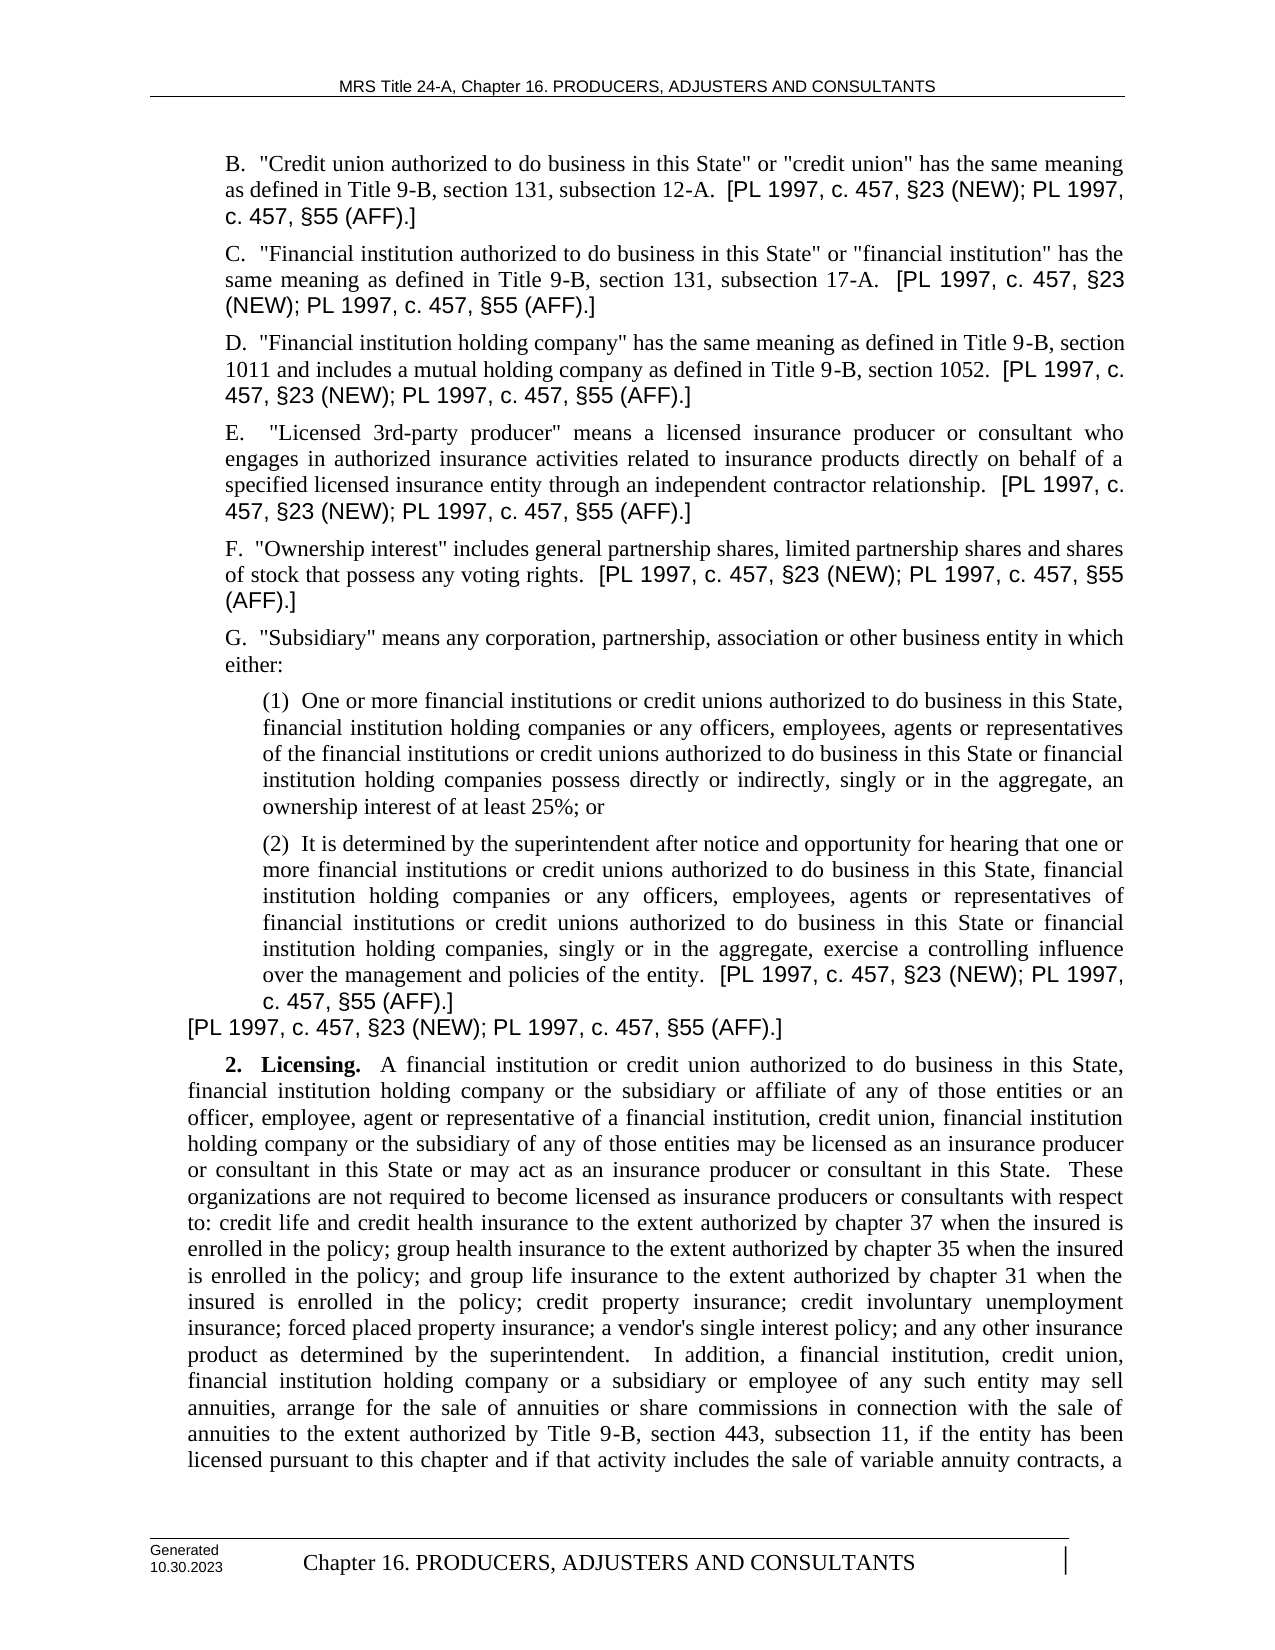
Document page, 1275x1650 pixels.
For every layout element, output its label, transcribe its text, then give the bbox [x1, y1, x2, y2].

text G. "Subsidiary" means any corporation, partnership, association or other business entity in which either: [225, 624, 1125, 677]
text [PL 1997, c. 457, §23 (NEW); PL 1997, c. 457, §55 (AFF).] [187, 1014, 1125, 1041]
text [187, 1051, 1125, 1473]
text B. "Credit union authorized to do business in this State" or "credit union" has the same meaning as defined in Title 9‑B, section 131, subsection 12‑A. [PL 1997, c. 457, §23 (NEW); PL 1997, c. 457, §55 (AFF).] [225, 150, 1125, 229]
text (2) It is determined by the superintendent after notice and opportunity for hearing that one or more financial institutions or credit unions authorized to do business in this State, financial institution holding companies or any officers, employees, agents or representatives of financial institutions or credit unions authorized to do business in this State or financial institution holding companies, singly or in the aggregate, exercise a controlling influence over the management and policies of the entity. [PL 1997, c. 457, §23 (NEW); PL 1997, c. 457, §55 (AFF).] [262, 829, 1125, 1014]
text C. "Financial institution authorized to do business in this State" or "financial institution" has the same meaning as defined in Title 9‑B, section 131, subsection 17‑A. [PL 1997, c. 457, §23 (NEW); PL 1997, c. 457, §55 (AFF).] [225, 239, 1125, 319]
text (1) One or more financial institutions or credit unions authorized to do business in this State, financial institution holding companies or any officers, employees, agents or representatives of the financial institutions or credit unions authorized to do business in this State or financial institution holding companies possess directly or indirectly, singly or in the aggregate, an ownership interest of at least 25%; or [262, 687, 1125, 819]
text D. "Financial institution holding company" has the same meaning as defined in Title 9‑B, section 1011 and includes a mutual holding company as defined in Title 9‑B, section 1052. [PL 1997, c. 457, §23 (NEW); PL 1997, c. 457, §55 (AFF).] [225, 329, 1125, 408]
text F. "Ownership interest" includes general partnership shares, limited partnership shares and shares of stock that possess any voting rights. [PL 1997, c. 457, §23 (NEW); PL 1997, c. 457, §55 (AFF).] [225, 535, 1125, 614]
text E. "Licensed 3rd-party producer" means a licensed insurance producer or consultant who engages in authorized insurance activities related to insurance products directly on behalf of a specified licensed insurance entity through an independent contractor relationship. [PL 1997, c. 457, §23 (NEW); PL 1997, c. 457, §55 (AFF).] [225, 419, 1125, 524]
